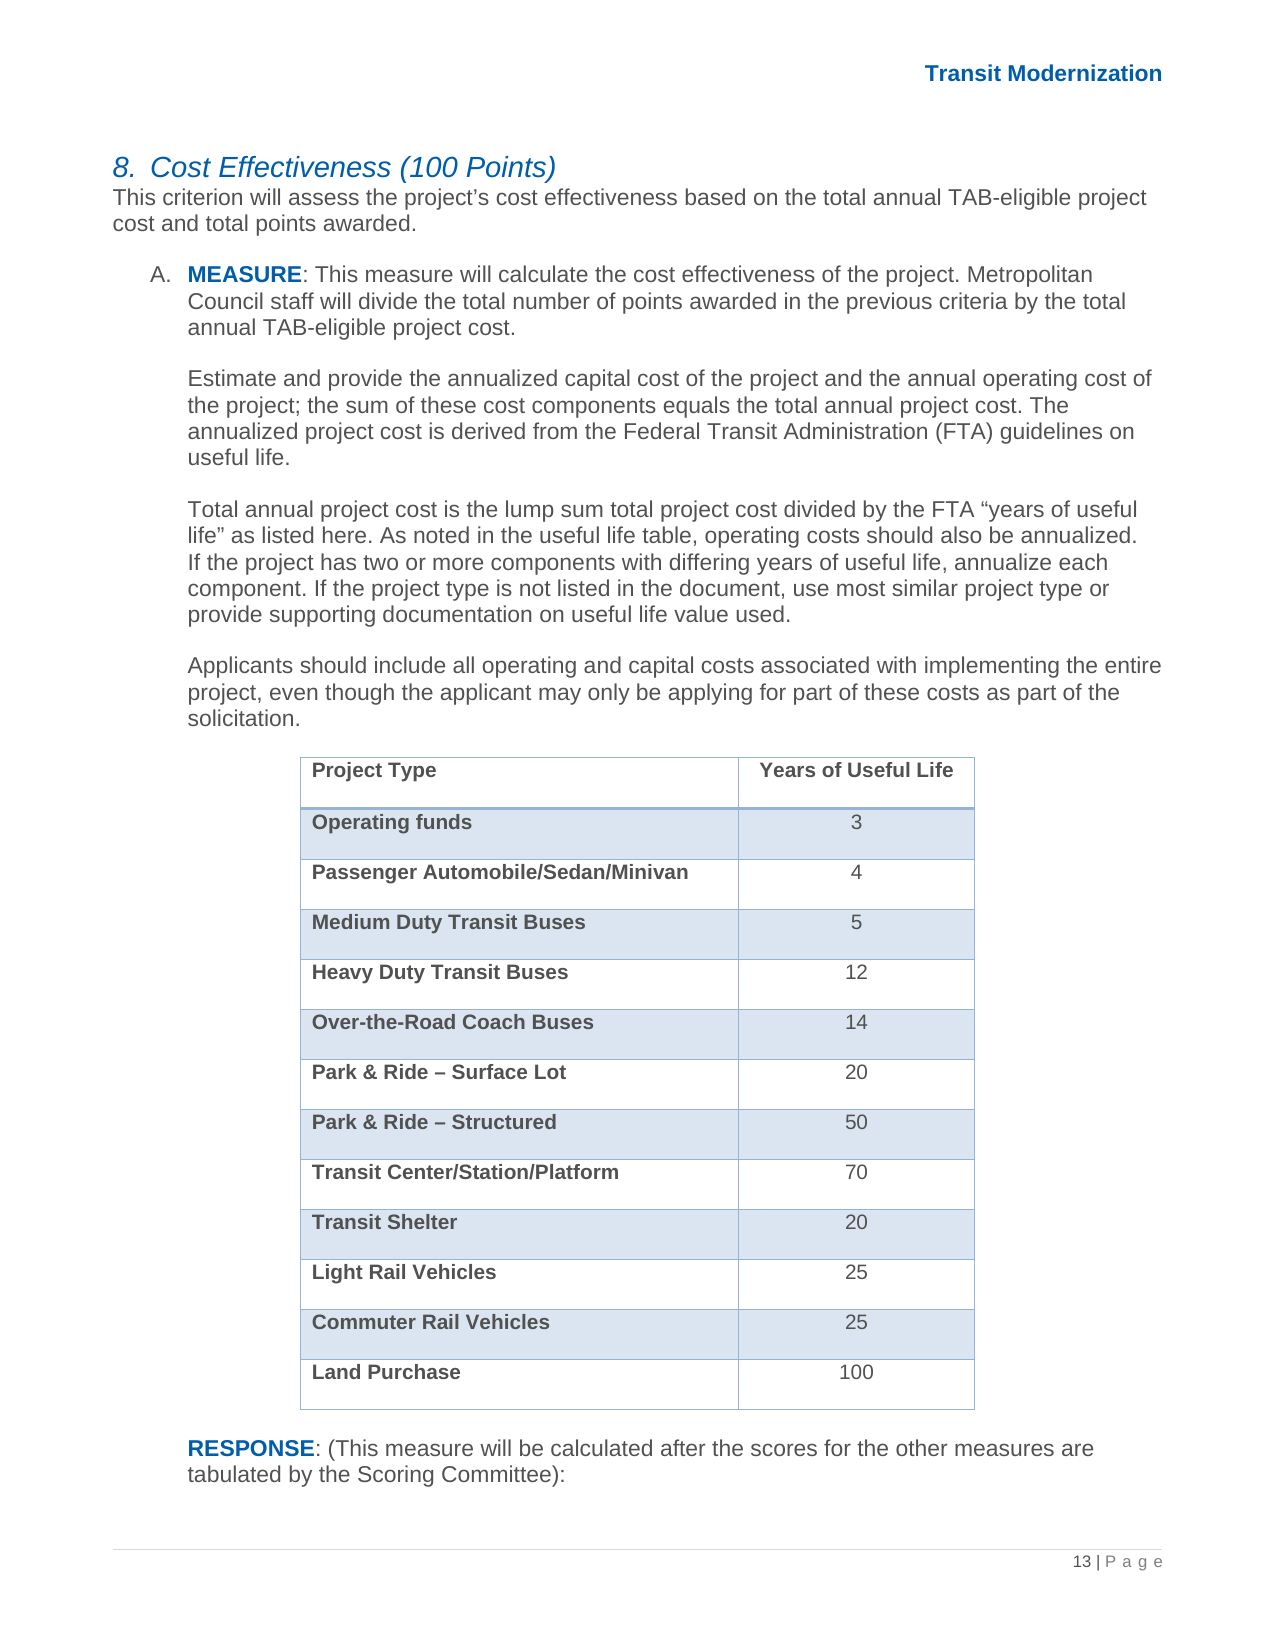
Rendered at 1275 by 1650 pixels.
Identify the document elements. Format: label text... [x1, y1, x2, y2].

table_cell Land Purchase [301, 1360, 738, 1409]
table_cell 12 [739, 960, 974, 1009]
table_cell Heavy Duty Transit Buses [301, 960, 738, 1009]
table_cell 70 [739, 1160, 974, 1209]
table_cell 5 [739, 910, 974, 959]
text Applicants should include all operating and capital costs associated with implementing the entire project, even though the applicant may only be applying for part of these costs as part of the solicitation. [187, 652, 1162, 732]
text RESPONSE: (This measure will be calculated after the scores for the other measures are tabulated by the Scoring Committee): [187, 1435, 1162, 1487]
text Total annual project cost is the lump sum total project cost divided by the FTA “years of useful life” as listed here. As noted in the useful life table, operating costs should also be annualized. If the project has two or more components with differing years of useful life, annualize each component. If the project type is not listed in the document, use most similar project type or provide supporting documentation on useful life value used. [187, 496, 1162, 627]
table_cell Passenger Automobile/Sedan/Minivan [301, 860, 738, 909]
table_cell 50 [739, 1110, 974, 1159]
text Estimate and provide the annualized capital cost of the project and the annual operating cost of the project; the sum of these cost components equals the total annual project cost. The annualized project cost is derived from the Federal Transit Administration (FTA) guidelines on useful life. [187, 365, 1162, 471]
table_cell 20 [739, 1060, 974, 1109]
table_header Project Type [301, 758, 738, 807]
table_cell Park & Ride – Surface Lot [301, 1060, 738, 1109]
table_cell Medium Duty Transit Buses [301, 910, 738, 959]
table_cell 25 [739, 1260, 974, 1309]
table_cell 25 [739, 1310, 974, 1359]
table_cell 3 [739, 810, 974, 859]
table_cell Commuter Rail Vehicles [301, 1310, 738, 1359]
table_cell Park & Ride – Structured [301, 1110, 738, 1159]
table_cell 4 [739, 860, 974, 909]
table_cell Transit Center/Station/Platform [301, 1160, 738, 1209]
table_cell Transit Shelter [301, 1210, 738, 1259]
table_cell 20 [739, 1210, 974, 1259]
table_cell 14 [739, 1010, 974, 1059]
table_header Years of Useful Life [739, 758, 974, 807]
table_cell Light Rail Vehicles [301, 1260, 738, 1309]
subtitle Cost Effectiveness (100 Points) [112, 150, 1162, 183]
table_cell Over-the-Road Coach Buses [301, 1010, 738, 1059]
list MEASURE: This measure will calculate the cost effectiveness of the project. Metropolitan Council staff will divide the total number of points awarded in the previous criteria by the total annual TAB-eligible project cost. [150, 261, 1162, 340]
text This criterion will assess the project’s cost effectiveness based on the total annual TAB-eligible project cost and total points awarded. [112, 183, 1162, 236]
table_cell 100 [739, 1360, 974, 1409]
table_cell Operating funds [301, 810, 738, 859]
